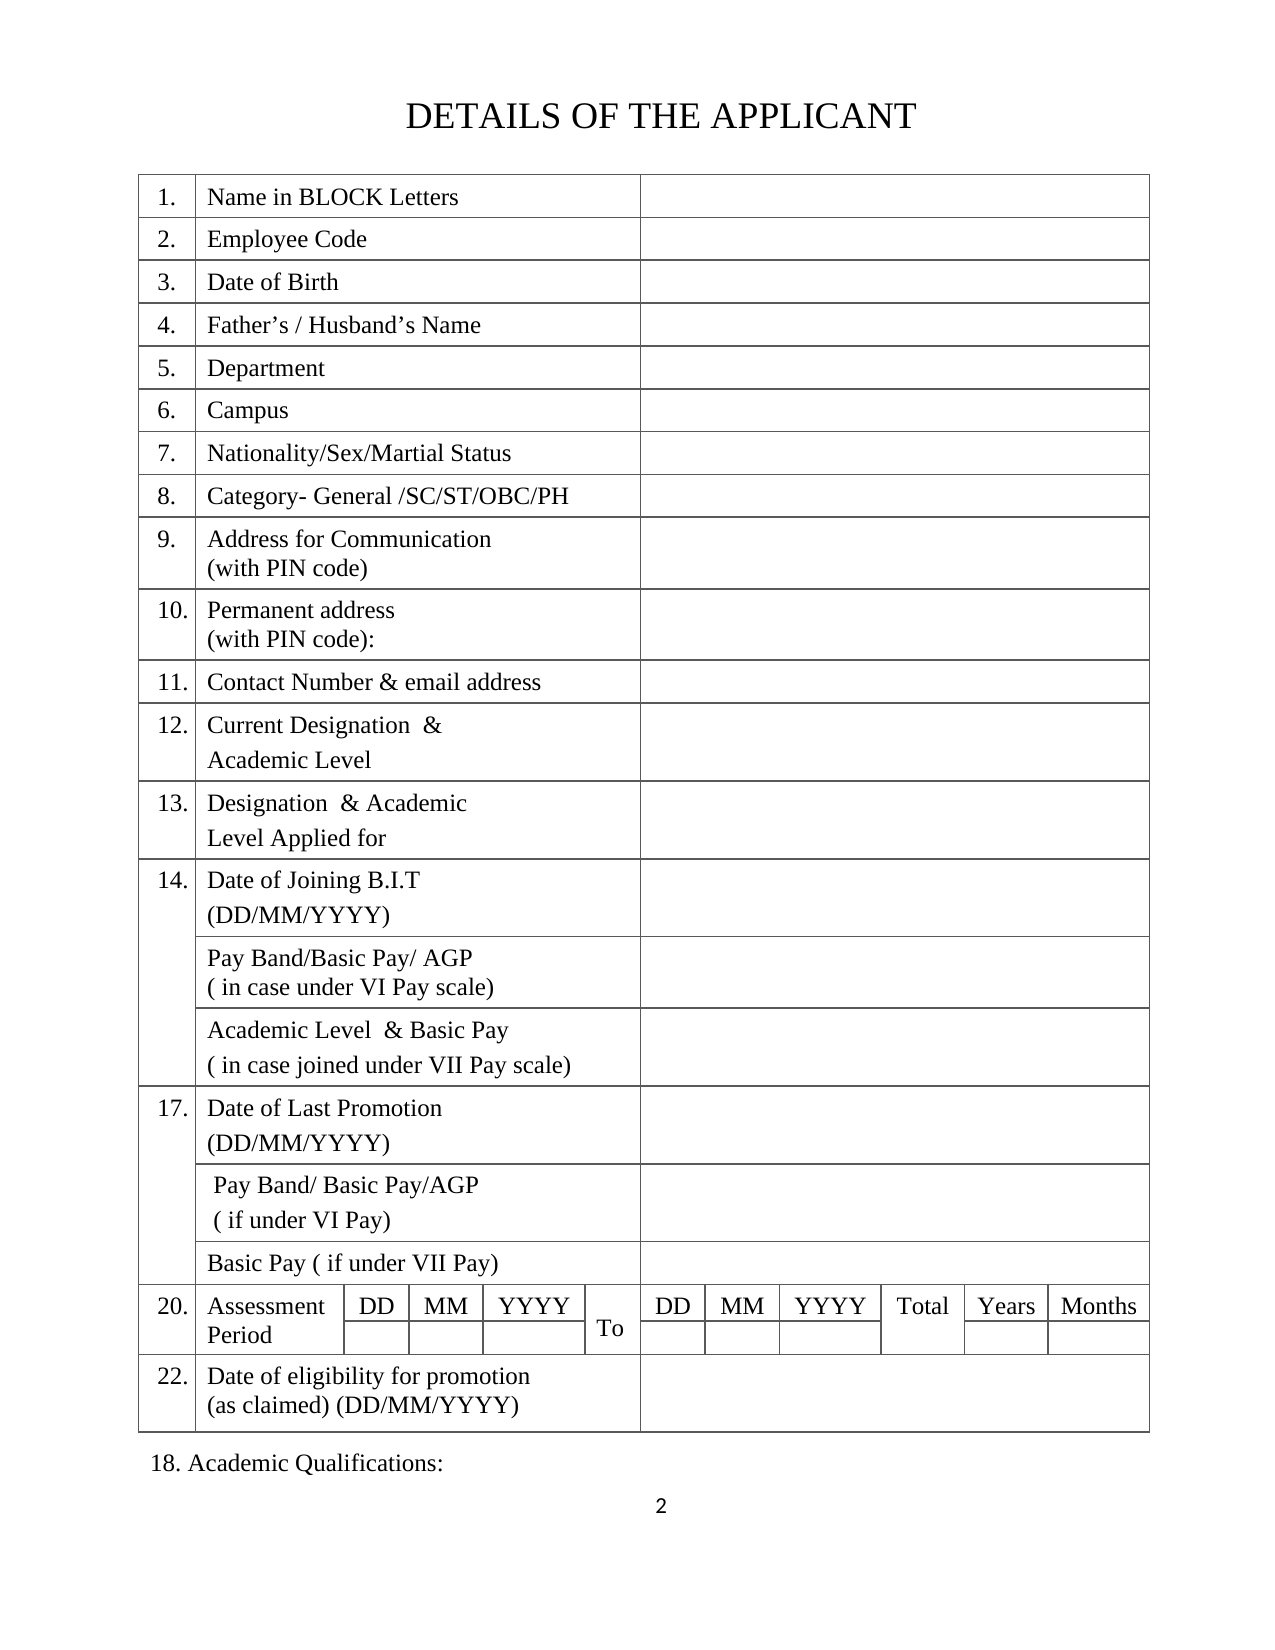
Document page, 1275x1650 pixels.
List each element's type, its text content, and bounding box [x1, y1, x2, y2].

table_cell Months [1049, 1285, 1149, 1320]
table_header [641, 175, 1149, 217]
table_cell Basic Pay ( if under VII Pay) [196, 1242, 640, 1283]
table_cell [965, 1322, 1047, 1354]
table_cell [641, 590, 1149, 659]
table_cell [641, 1322, 704, 1354]
table_cell [641, 347, 1149, 388]
table_cell [706, 1322, 779, 1354]
table_cell Date of Last Promotion (DD/MM/YYYY) [196, 1087, 640, 1163]
table_cell [641, 518, 1149, 588]
table_cell [1049, 1322, 1149, 1354]
table_cell [139, 347, 195, 388]
table_cell [139, 432, 195, 473]
table_cell Father’s / Husband’s Name [196, 304, 640, 345]
table_cell [641, 1165, 1149, 1241]
table_cell [139, 1087, 195, 1283]
table_cell Assessment Period [196, 1285, 343, 1354]
table_cell [139, 218, 195, 259]
table_cell [641, 704, 1149, 780]
table_cell [410, 1322, 482, 1354]
table_cell Nationality/Sex/Martial Status [196, 432, 640, 473]
table_cell [139, 704, 195, 780]
table_cell [139, 261, 195, 302]
table_cell DD [345, 1285, 408, 1320]
text DETAILS OF THE APPLICANT [150, 94, 1172, 137]
table_cell Pay Band/ Basic Pay/AGP ( if under VI Pay) [196, 1165, 640, 1241]
table_cell Academic Level & Basic Pay ( in case joined under VII Pay scale) [196, 1009, 640, 1085]
table_cell Date of Joining B.I.T (DD/MM/YYYY) [196, 860, 640, 936]
table_cell Address for Communication (with PIN code) [196, 518, 640, 588]
table_cell [139, 390, 195, 431]
table_cell Campus [196, 390, 640, 431]
table_cell MM [706, 1285, 779, 1320]
table_cell [139, 860, 195, 1085]
table_cell [139, 304, 195, 345]
table_cell [641, 475, 1149, 516]
table_cell [139, 661, 195, 702]
table_cell [139, 475, 195, 516]
table_cell [641, 782, 1149, 858]
table_cell DD [641, 1285, 704, 1320]
table_cell [641, 304, 1149, 345]
table_cell Date of Birth [196, 261, 640, 302]
table_cell Total [882, 1285, 964, 1354]
table_cell [139, 590, 195, 659]
table_cell [641, 218, 1149, 259]
table_cell [641, 860, 1149, 936]
table_cell YYYY [484, 1285, 584, 1320]
table_cell [641, 390, 1149, 431]
table_cell [345, 1322, 408, 1354]
table_cell [641, 1242, 1149, 1283]
table_header [139, 175, 195, 217]
table_cell [139, 518, 195, 588]
table_cell Date of eligibility for promotion (as claimed) (DD/MM/YYYY) [196, 1355, 640, 1431]
table_cell [484, 1322, 584, 1354]
table_cell Department [196, 347, 640, 388]
table_cell [641, 937, 1149, 1007]
table_cell Permanent address (with PIN code): [196, 590, 640, 659]
table_cell [641, 432, 1149, 473]
table_cell [139, 782, 195, 858]
table_cell [641, 1009, 1149, 1085]
table_cell [641, 1087, 1149, 1163]
table_cell Current Designation & Academic Level [196, 704, 640, 780]
table_cell Contact Number & email address [196, 661, 640, 702]
table_cell [641, 1355, 1149, 1431]
table_cell Designation & Academic Level Applied for [196, 782, 640, 858]
table_cell [139, 1285, 195, 1354]
table_cell [641, 261, 1149, 302]
table_cell [641, 661, 1149, 702]
table_cell YYYY [780, 1285, 880, 1320]
table_cell Pay Band/Basic Pay/ AGP ( in case under VI Pay scale) [196, 937, 640, 1007]
table_cell MM [410, 1285, 482, 1320]
table_cell [139, 1355, 195, 1431]
table_cell Years [965, 1285, 1047, 1320]
table_header Name in BLOCK Letters [196, 175, 640, 217]
text 18. Academic Qualifications: [150, 230, 1172, 1477]
table_cell [780, 1322, 880, 1354]
table_cell Category- General /SC/ST/OBC/PH [196, 475, 640, 516]
table_cell Employee Code [196, 218, 640, 259]
table_cell To [586, 1285, 640, 1354]
